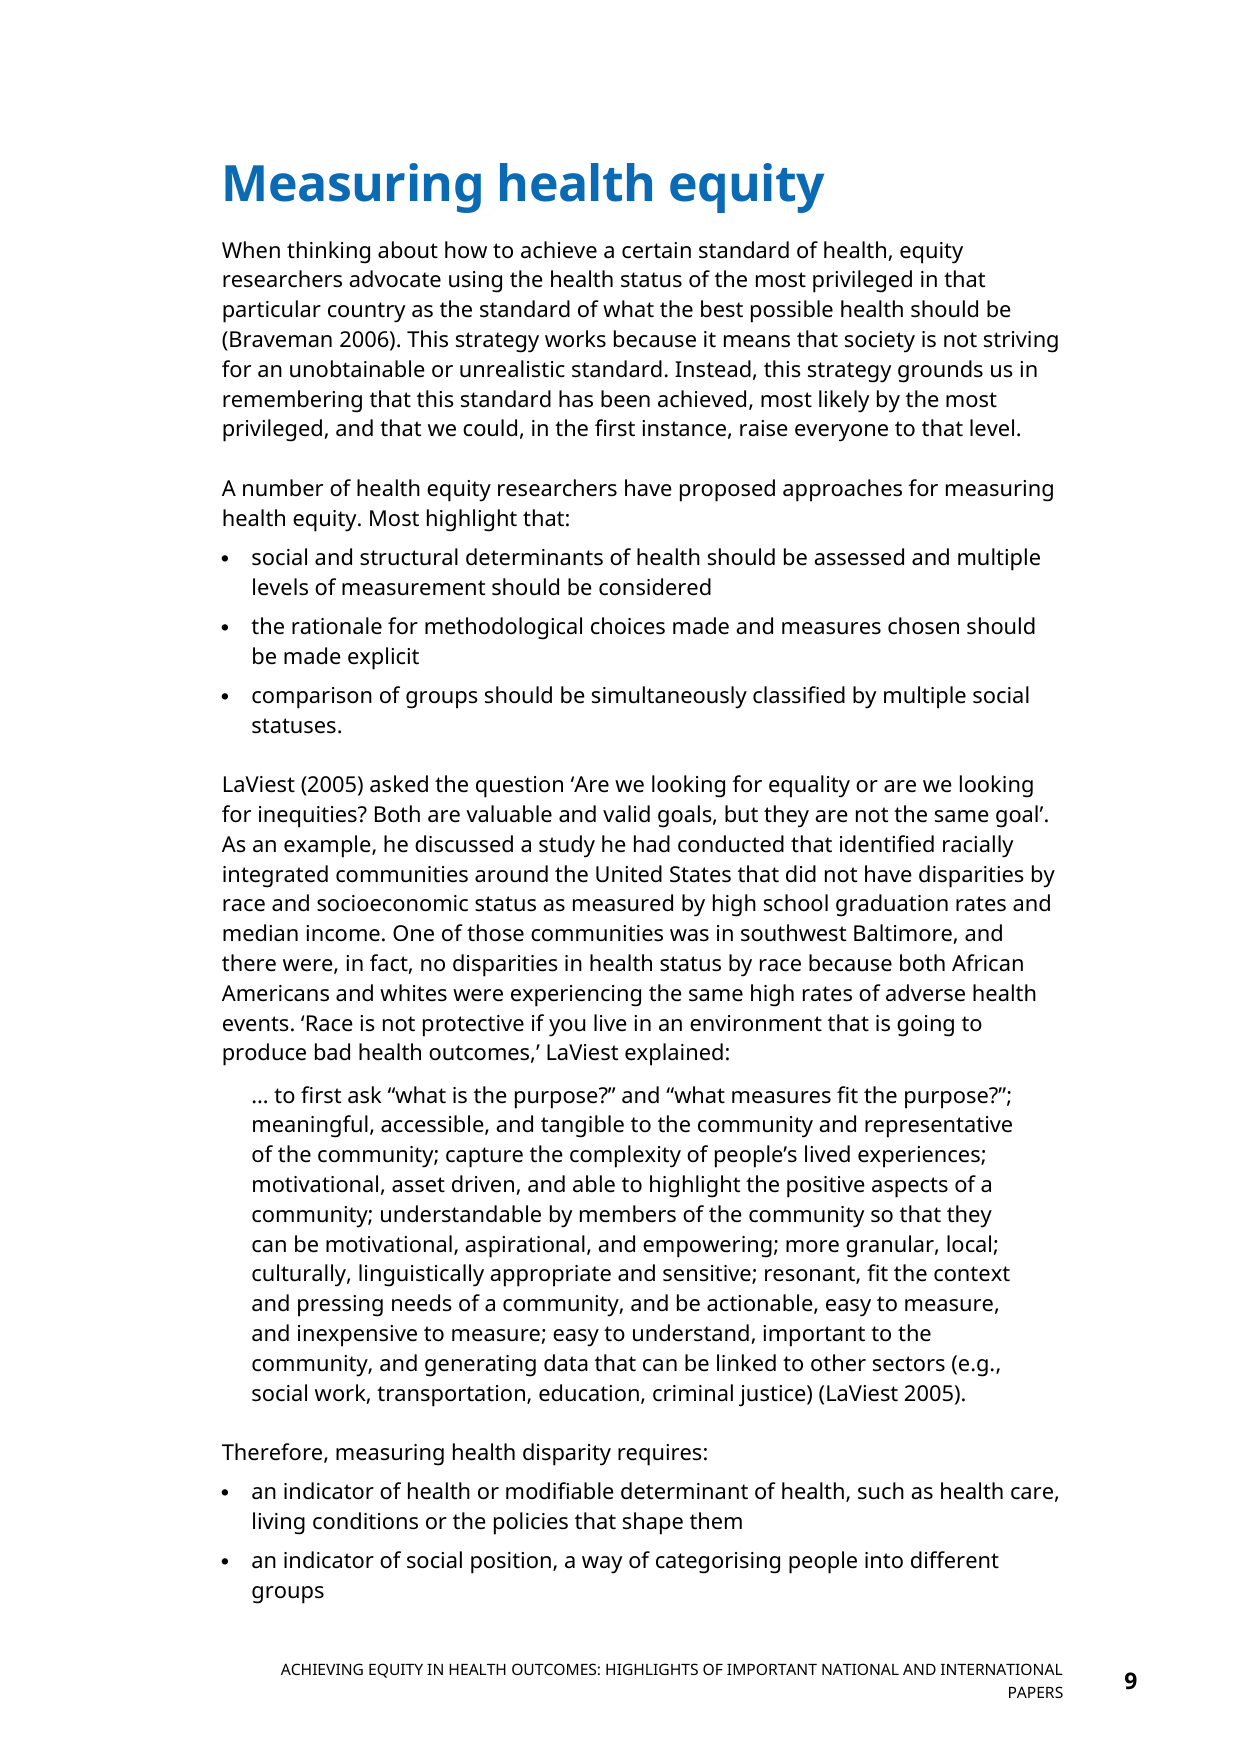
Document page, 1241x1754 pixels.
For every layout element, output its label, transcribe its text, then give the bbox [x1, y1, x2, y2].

text LaViest (2005) asked the question ‘Are we looking for equality or are we looking for inequities? Both are valuable and valid goals, but they are not the same goal’. As an example, he discussed a study he had conducted that identified racially integrated communities around the United States that did not have disparities by race and socioeconomic status as measured by high school graduation rates and median income. One of those communities was in southwest Baltimore, and there were, in fact, no disparities in health status by race because both African Americans and whites were experiencing the same high rates of adverse health events. ‘Race is not protective if you live in an environment that is going to produce bad health outcomes,’ LaViest explained: [222, 769, 1063, 1067]
subtitle Measuring health equity [222, 148, 1063, 216]
text the rationale for methodological choices made and measures chosen should be made explicit [222, 611, 1063, 670]
text A number of health equity researchers have proposed approaches for measuring health equity. Most highlight that: [222, 473, 1063, 532]
text social and structural determinants of health should be assessed and multiple levels of measurement should be considered [222, 542, 1063, 601]
text Therefore, measuring health disparity requires: [222, 1437, 1063, 1467]
text … to first ask “what is the purpose?” and “what measures fit the purpose?”; meaningful, accessible, and tangible to the community and representative of the community; capture the complexity of people’s lived experiences; motivational, asset driven, and able to highlight the positive aspects of a community; understandable by members of the community so that they can be motivational, aspirational, and empowering; more granular, local; culturally, linguistically appropriate and sensitive; resonant, fit the context and pressing needs of a community, and be actionable, easy to measure, and inexpensive to measure; easy to understand, important to the community, and generating data that can be linked to other sectors (e.g., social work, transportation, education, criminal justice) (LaViest 2005). [251, 1079, 1033, 1407]
text an indicator of health or modifiable determinant of health, such as health care, living conditions or the policies that shape them [222, 1476, 1063, 1536]
text When thinking about how to achieve a certain standard of health, equity researchers advocate using the health status of the most privileged in that particular country as the standard of what the best possible health should be (Braveman 2006). This strategy works because it means that society is not striving for an unobtainable or unrealistic standard. Instead, this strategy grounds us in remembering that this standard has been achieved, most likely by the most privileged, and that we could, in the first instance, raise everyone to that level. [222, 234, 1063, 443]
text an indicator of social position, a way of categorising people into different groups [222, 1545, 1063, 1605]
text comparison of groups should be simultaneously classified by multiple social statuses. [222, 680, 1063, 739]
